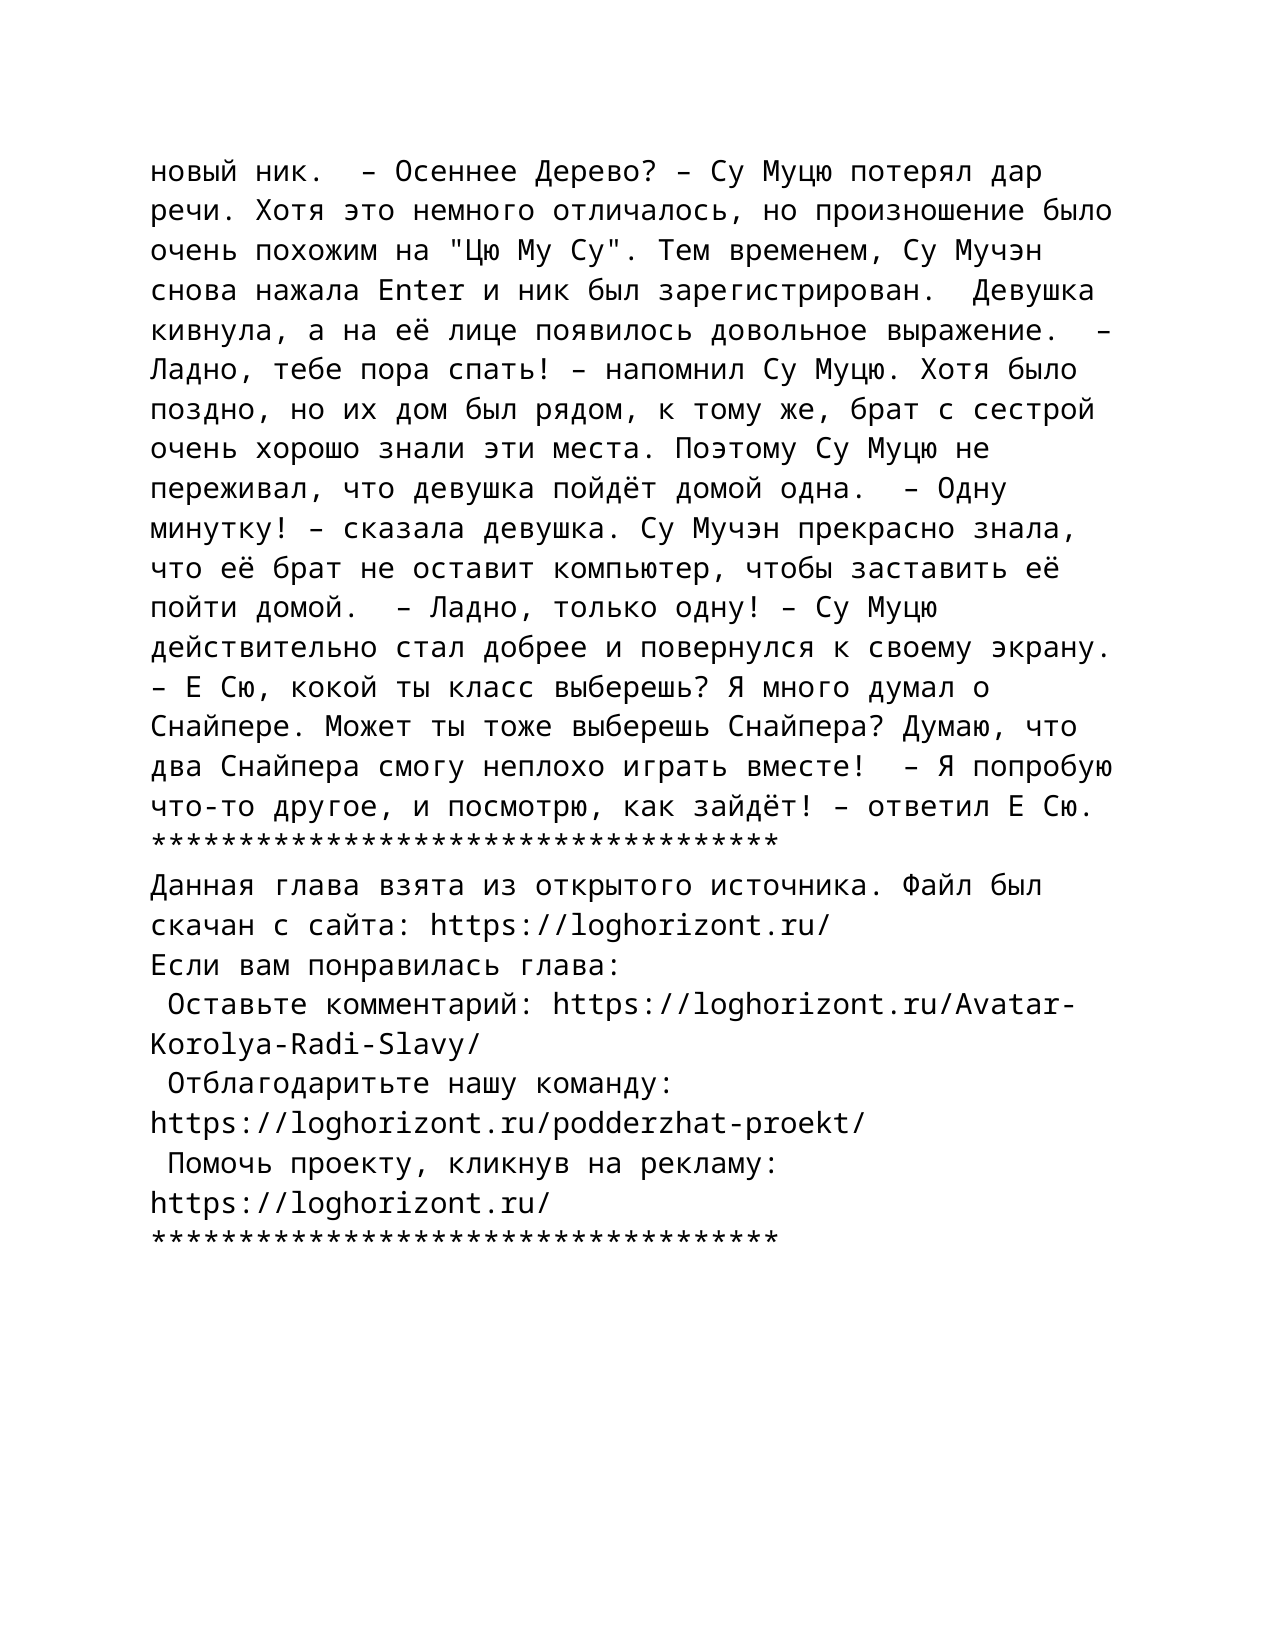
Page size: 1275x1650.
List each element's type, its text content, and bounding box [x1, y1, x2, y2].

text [150, 150, 1125, 825]
text ************************************ [150, 1222, 1125, 1261]
text Отблагодаритьте нашу команду: https://loghorizont.ru/podderzhat-proekt/ [150, 1063, 1125, 1142]
text Данная глава взята из открытого источника. Файл был скачан с сайта: https://loghorizont.ru/ [150, 864, 1125, 944]
text Оставьте комментарий: https://loghorizont.ru/Avatar-Korolya-Radi-Slavy/ [150, 983, 1125, 1063]
text Помочь проекту, кликнув на рекламу: https://loghorizont.ru/ [150, 1142, 1125, 1222]
text Если вам понравилась глава: [150, 944, 1125, 983]
text ************************************ [150, 825, 1125, 864]
